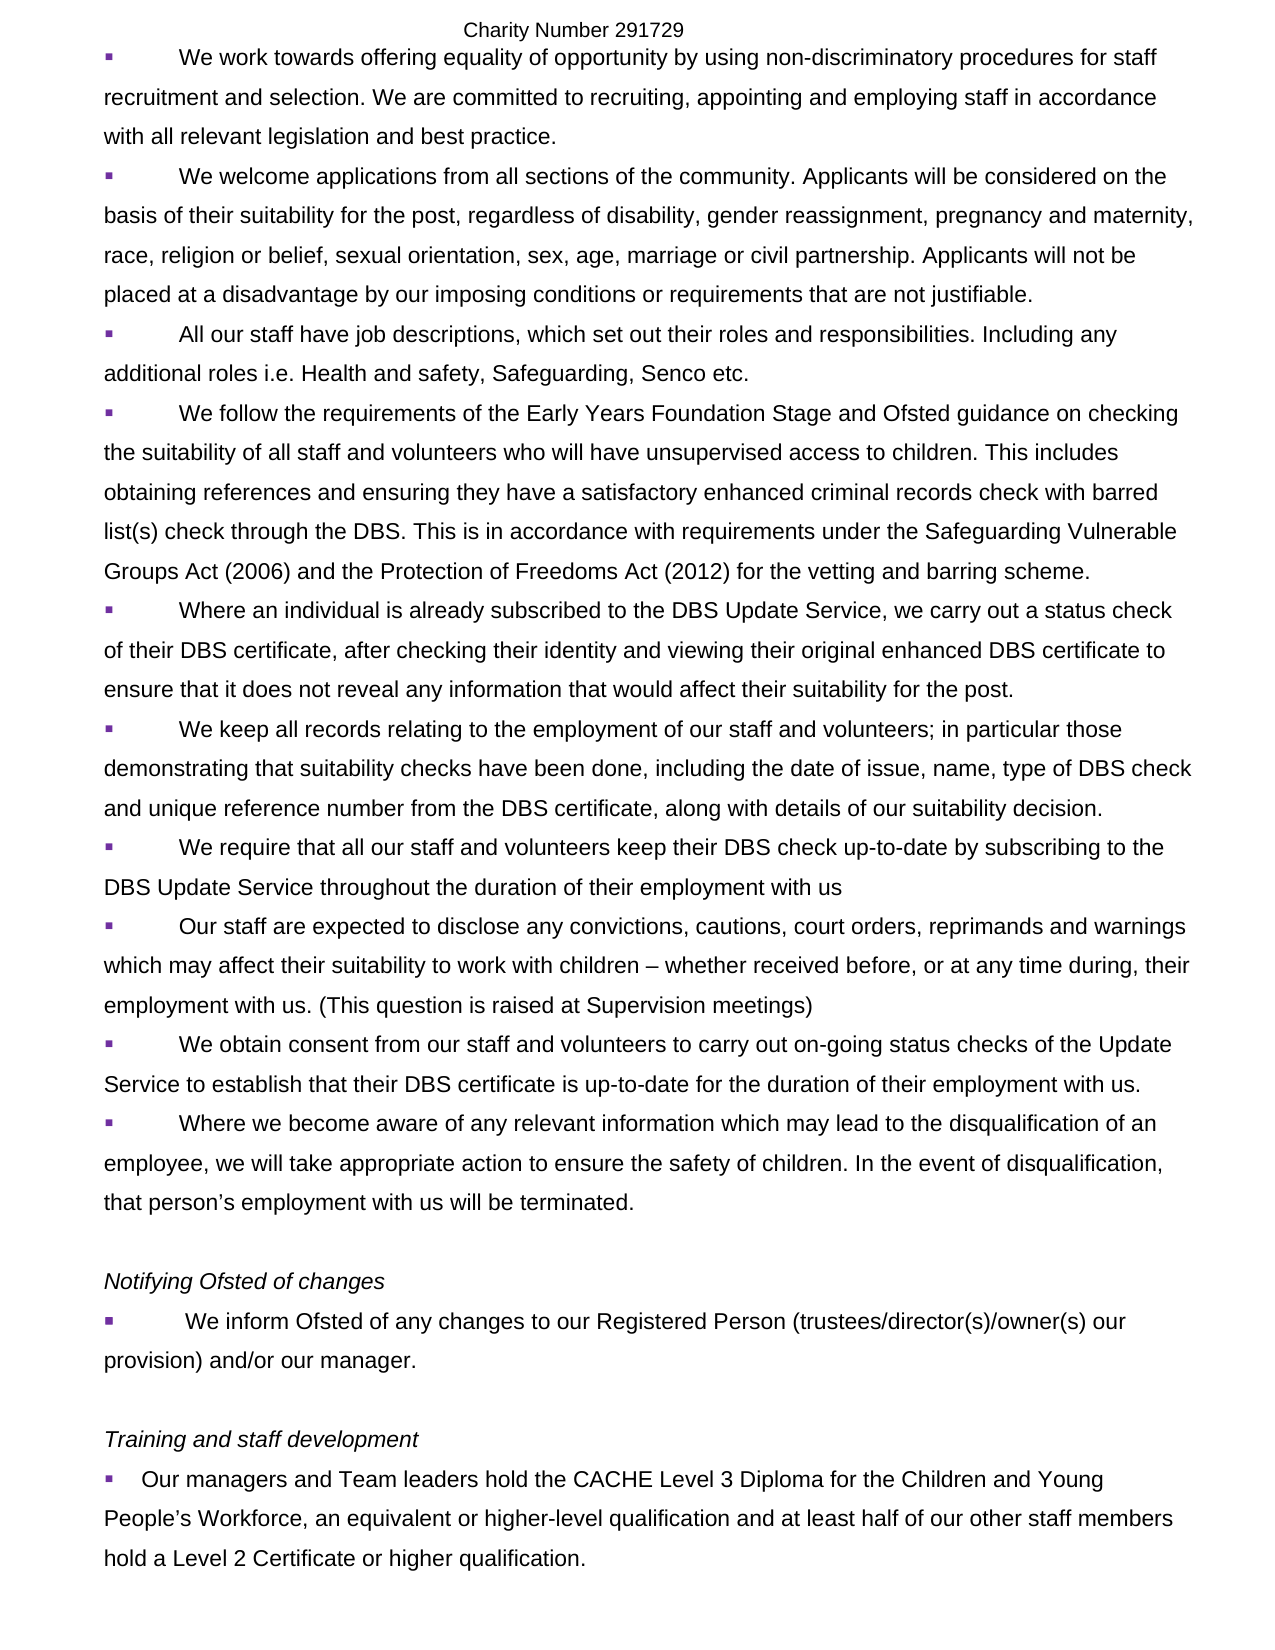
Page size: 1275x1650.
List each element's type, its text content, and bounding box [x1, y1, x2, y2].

list We keep all records relating to the employment of our staff and volunteers; in particular those demonstrating that suitability checks have been done, including the date of issue, name, type of DBS check and unique reference number from the DBS certificate, along with details of our suitability decision. [103, 716, 1196, 821]
list Our staff are expected to disclose any convictions, cautions, court orders, reprimands and warnings which may affect their suitability to work with children – whether received before, or at any time during, their employment with us. (This question is raised at Supervision meetings) [103, 913, 1196, 1018]
list We obtain consent from our staff and volunteers to carry out on-going status checks of the Update Service to establish that their DBS certificate is up-to-date for the duration of their employment with us. [103, 1031, 1196, 1097]
list Where an individual is already subscribed to the DBS Update Service, we carry out a status check of their DBS certificate, after checking their identity and viewing their original enhanced DBS certificate to ensure that it does not reveal any information that would affect their suitability for the post. [103, 597, 1196, 702]
list We follow the requirements of the Early Years Foundation Stage and Ofsted guidance on checking the suitability of all staff and volunteers who will have unsupervised access to children. This includes obtaining references and ensuring they have a satisfactory enhanced criminal records check with barred list(s) check through the DBS. This is in accordance with requirements under the Safeguarding Vulnerable Groups Act (2006) and the Protection of Freedoms Act (2012) for the vetting and barring scheme. [103, 400, 1196, 584]
list We work towards offering equality of opportunity by using non-discriminatory procedures for staff recruitment and selection. We are committed to recruiting, appointing and employing staff in accordance with all relevant legislation and best practice. [103, 44, 1196, 150]
list Where we become aware of any relevant information which may lead to the disqualification of an employee, we will take appropriate action to ensure the safety of children. In the event of disqualification, that person’s employment with us will be terminated. [103, 1110, 1196, 1216]
text Notifying Ofsted of changes [103, 1268, 1196, 1294]
list We require that all our staff and volunteers keep their DBS check up-to-date by subscribing to the DBS Update Service throughout the duration of their employment with us [103, 834, 1196, 900]
list We inform Ofsted of any changes to our Registered Person (trustees/director(s)/owner(s) our provision) and/or our manager. [103, 1308, 1196, 1373]
list We welcome applications from all sections of the community. Applicants will be considered on the basis of their suitability for the post, regardless of disability, gender reassignment, pregnancy and maternity, race, religion or belief, sexual orientation, sex, age, marriage or civil partnership. Applicants will not be placed at a disadvantage by our imposing conditions or requirements that are not justifiable. [103, 163, 1196, 308]
text Training and staff development [103, 1426, 1196, 1452]
list All our staff have job descriptions, which set out their roles and responsibilities. Including any additional roles i.e. Health and safety, Safeguarding, Senco etc. [103, 321, 1196, 387]
list Our managers and Team leaders hold the CACHE Level 3 Diploma for the Children and Young People’s Workforce, an equivalent or higher-level qualification and at least half of our other staff members hold a Level 2 Certificate or higher qualification. [103, 1466, 1196, 1571]
